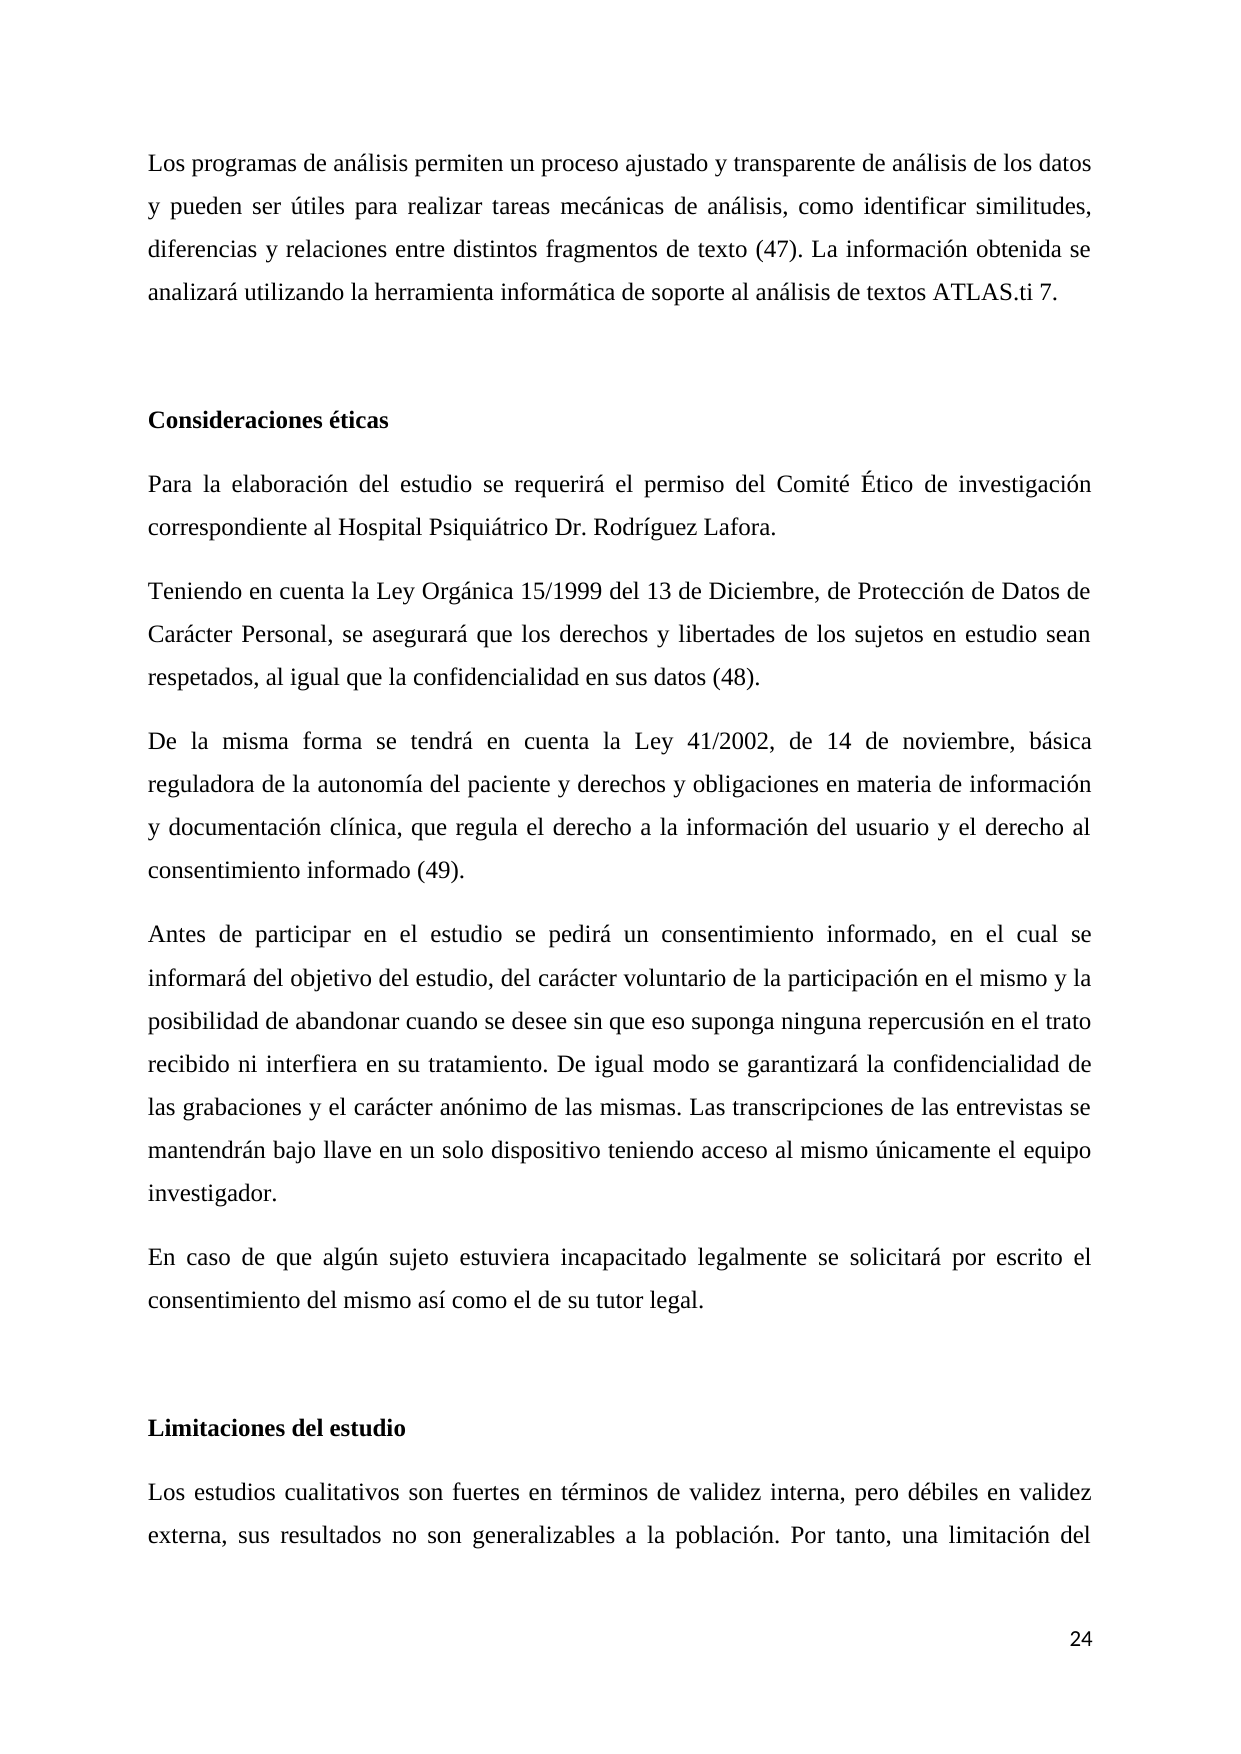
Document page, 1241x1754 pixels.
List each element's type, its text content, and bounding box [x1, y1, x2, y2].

text Limitaciones del estudio [148, 1413, 1092, 1442]
text Los programas de análisis permiten un proceso ajustado y transparente de análisis de los datos y pueden ser útiles para realizar tareas mecánicas de análisis, como identificar similitudes, diferencias y relaciones entre distintos fragmentos de texto (47). La información obtenida se analizará utilizando la herramienta informática de soporte al análisis de textos ATLAS.ti 7. [148, 148, 1092, 306]
text Para la elaboración del estudio se requerirá el permiso del Comité Ético de investigación correspondiente al Hospital Psiquiátrico Dr. Rodríguez Lafora. [148, 469, 1092, 541]
text En caso de que algún sujeto estuviera incapacitado legalmente se solicitará por escrito el consentimiento del mismo así como el de su tutor legal. [148, 1242, 1092, 1314]
text Antes de participar en el estudio se pedirá un consentimiento informado, en el cual se informará del objetivo del estudio, del carácter voluntario de la participación en el mismo y la posibilidad de abandonar cuando se desee sin que eso suponga ninguna repercusión en el trato recibido ni interfiera en su tratamiento. De igual modo se garantizará la confidencialidad de las grabaciones y el carácter anónimo de las mismas. Las transcripciones de las entrevistas se mantendrán bajo llave en un solo dispositivo teniendo acceso al mismo únicamente el equipo investigador. [148, 919, 1092, 1207]
text De la misma forma se tendrá en cuenta la Ley 41/2002, de 14 de noviembre, básica reguladora de la autonomía del paciente y derechos y obligaciones en materia de información y documentación clínica, que regula el derecho a la información del usuario y el derecho al consentimiento informado (49). [148, 726, 1092, 884]
text Teniendo en cuenta la Ley Orgánica 15/1999 del 13 de Diciembre, de Protección de Datos de Carácter Personal, se asegurará que los derechos y libertades de los sujetos en estudio sean respetados, al igual que la confidencialidad en sus datos (48). [148, 576, 1092, 691]
text Consideraciones éticas [148, 405, 1092, 434]
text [148, 1477, 1092, 1549]
